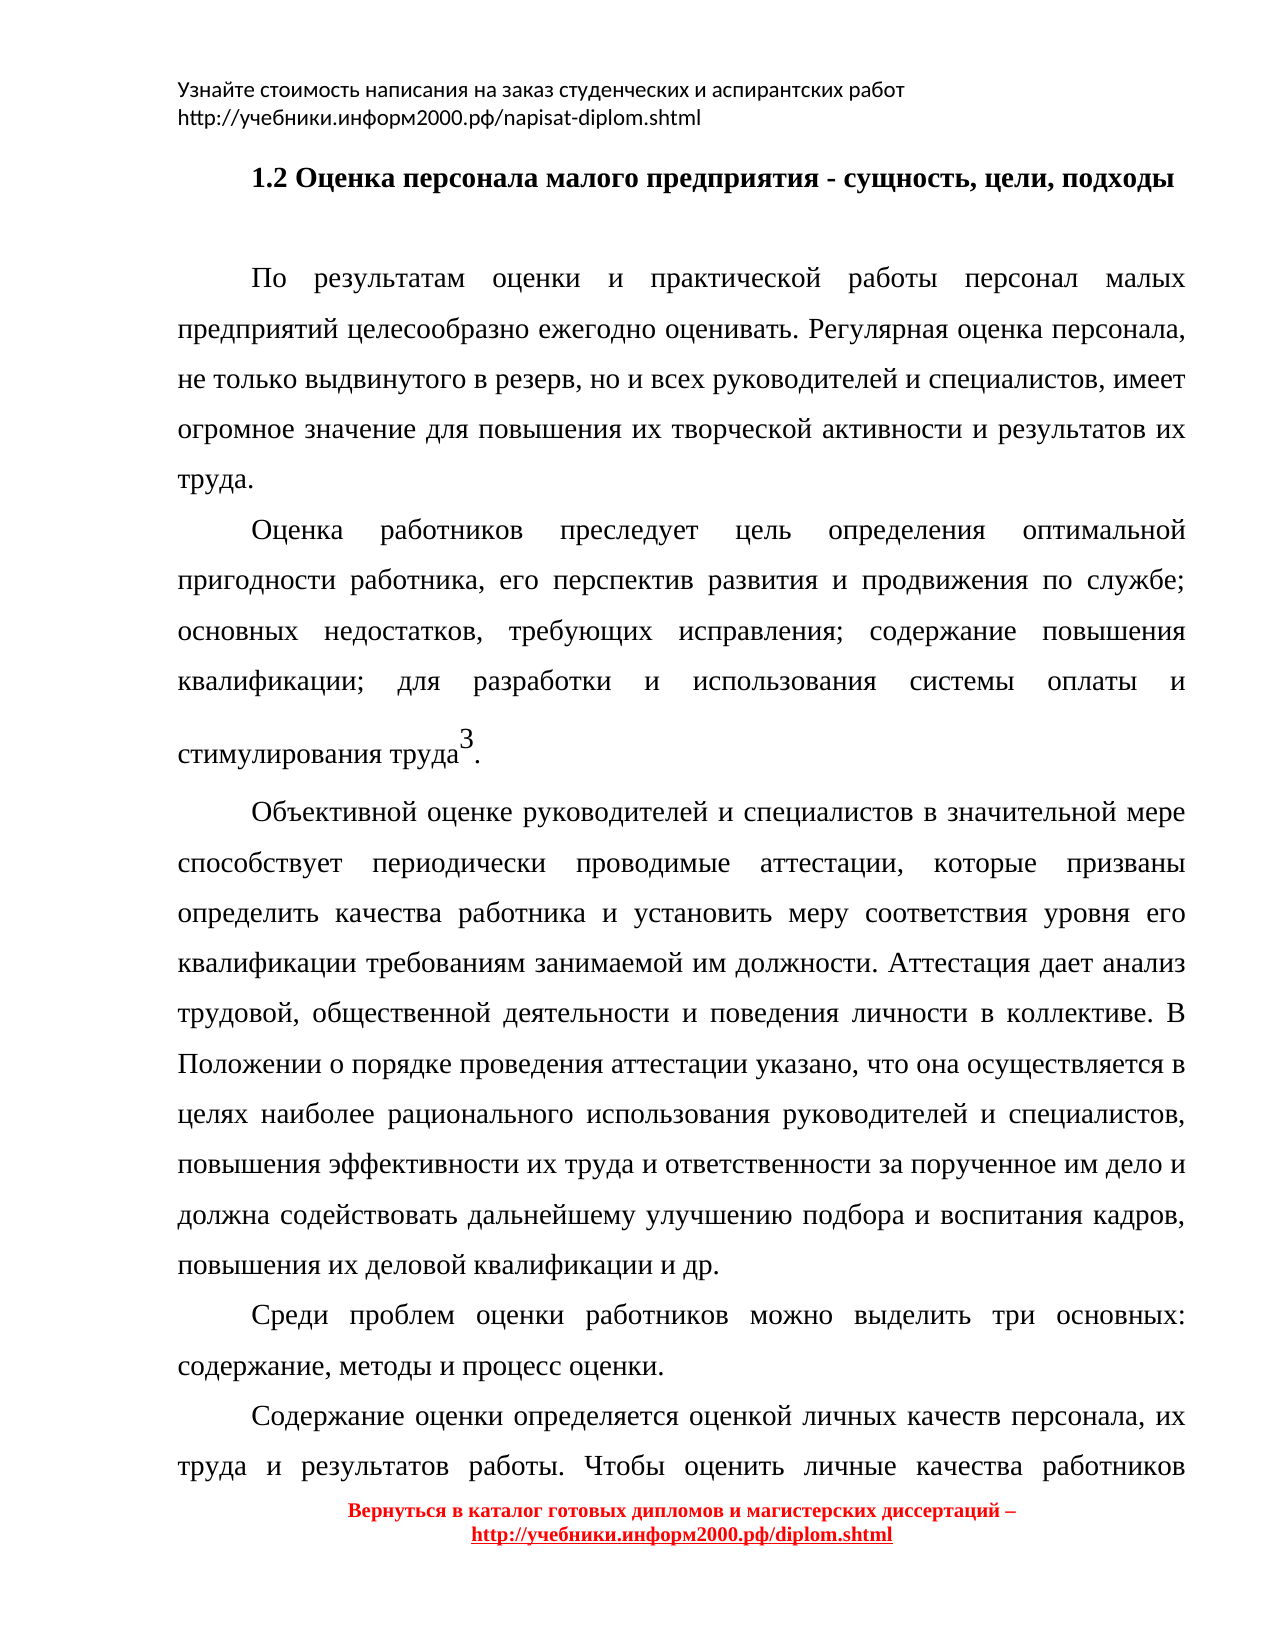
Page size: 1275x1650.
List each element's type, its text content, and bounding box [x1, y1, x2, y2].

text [177, 1398, 1186, 1482]
text Оценка работников преследует цель определения оптимальной пригодности работника, его перспектив развития и продвижения по службе; основных недостатков, требующих исправления; содержание повышения квалификации; для разработки и использования системы оплаты и стимулирования труда3. [177, 512, 1186, 770]
text По результатам оценки и практической работы персонал малых предприятий целесообразно ежегодно оценивать. Регулярная оценка персонала, не только выдвинутого в резерв, но и всех руководителей и специалистов, имеет огромное значение для повышения их творческой активности и результатов их труда. [177, 260, 1186, 495]
text Объективной оценке руководителей и специалистов в значительной мере способствует периодически проводимые аттестации, которые призваны определить качества работника и установить меру соответствия уровня его квалификации требованиям занимаемой им должности. Аттестация дает анализ трудовой, общественной деятельности и поведения личности в коллективе. В Положении о порядке проведения аттестации указано, что она осуществляется в целях наиболее рационального использования руководителей и специалистов, повышения эффективности их труда и ответственности за порученное им дело и должна содействовать дальнейшему улучшению подбора и воспитания кадров, повышения их деловой квалификации и др. [177, 794, 1186, 1281]
subtitle 1.2 Оценка персонала малого предприятия - сущность, цели, подходы [177, 160, 1186, 193]
text Среди проблем оценки работников можно выделить три основных: содержание, методы и процесс оценки. [177, 1297, 1186, 1381]
